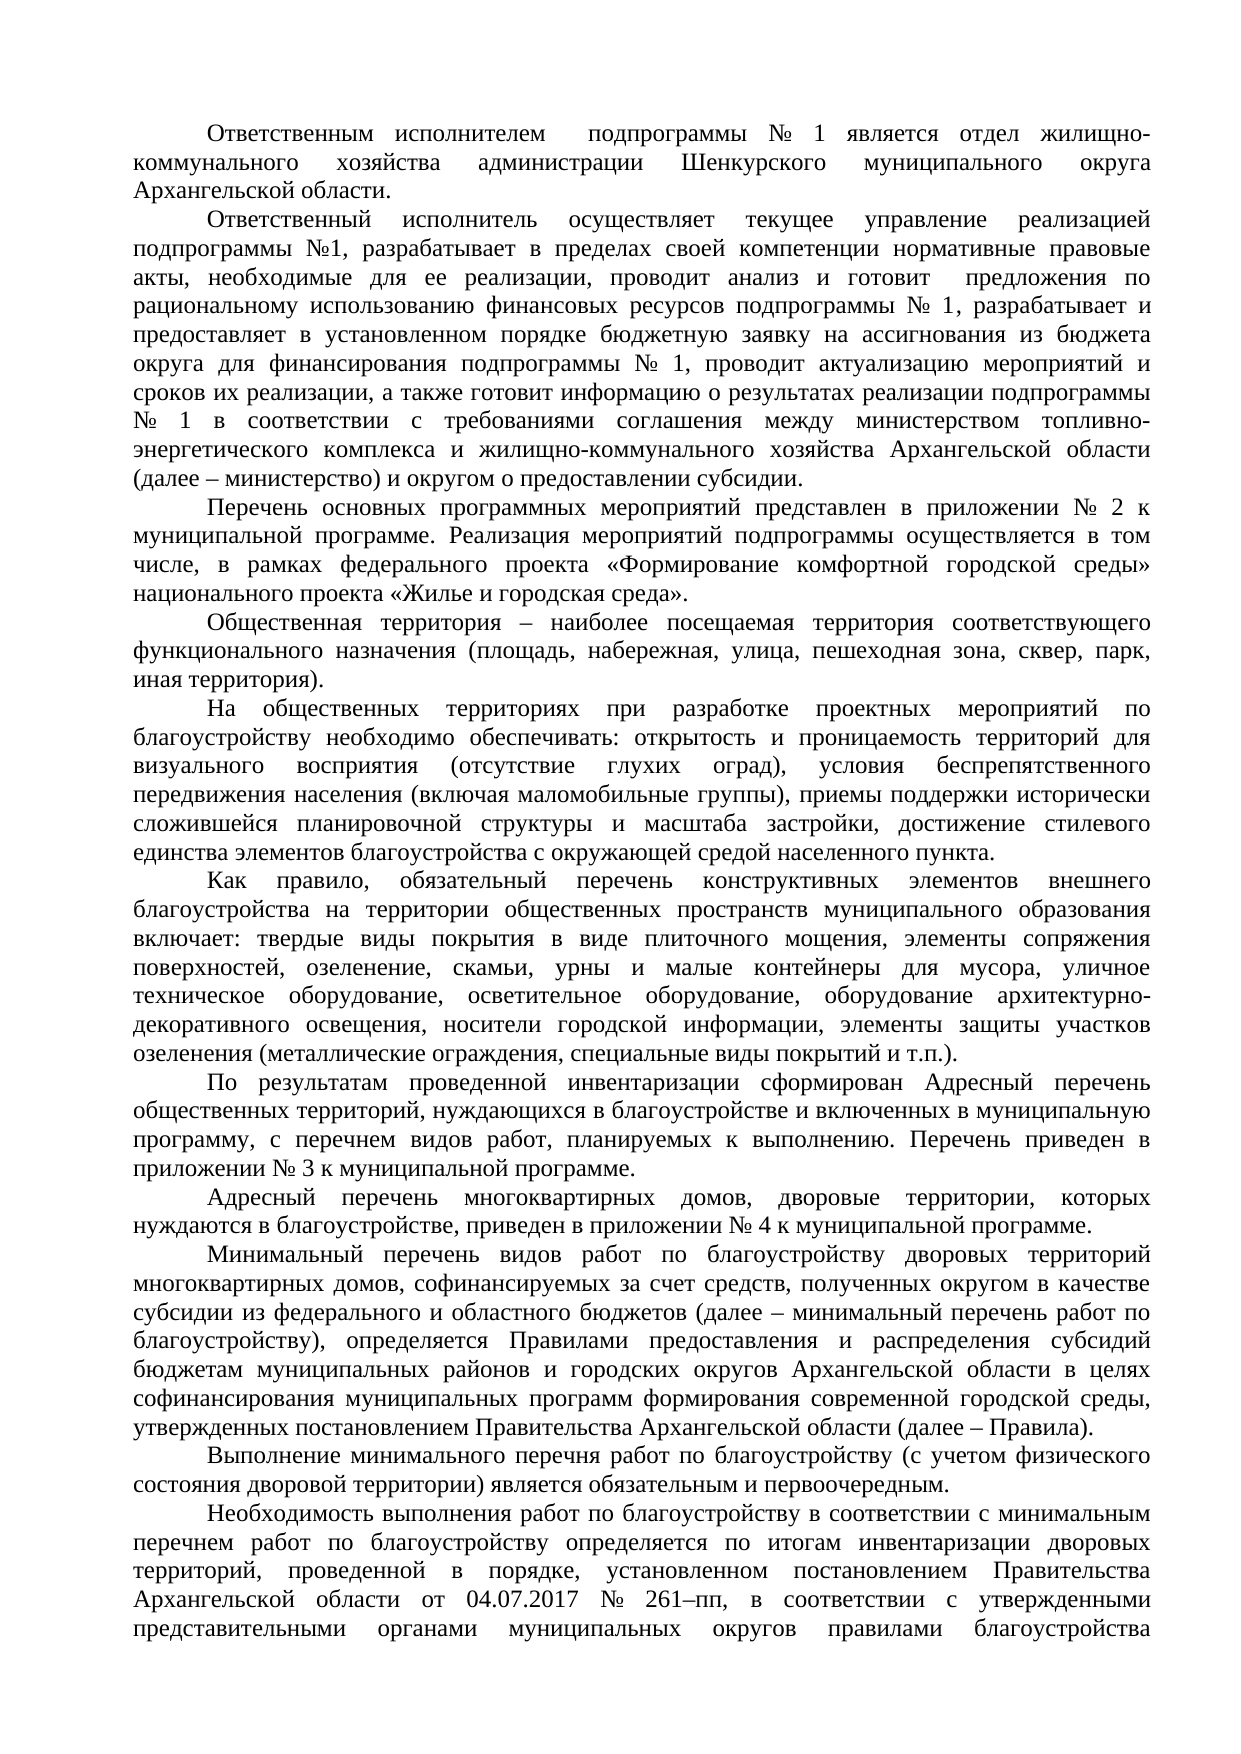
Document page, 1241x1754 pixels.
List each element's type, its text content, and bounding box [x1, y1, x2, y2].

text Ответственный исполнитель осуществляет текущее управление реализацией подпрограммы №1, разрабатывает в пределах своей компетенции нормативные правовые акты, необходимые для ее реализации, проводит анализ и готовит предложения по рациональному использованию финансовых ресурсов подпрограммы № 1, разрабатывает и предоставляет в установленном порядке бюджетную заявку на ассигнования из бюджета округа для финансирования подпрограммы № 1, проводит актуализацию мероприятий и сроков их реализации, а также готовит информацию о результатах реализации подпрограммы № 1 в соответствии с требованиями соглашения между министерством топливно-энергетического комплекса и жилищно-коммунального хозяйства Архангельской области (далее – министерство) и округом о предоставлении субсидии. [133, 204, 1152, 492]
text Адресный перечень многоквартирных домов, дворовые территории, которых нуждаются в благоустройстве, приведен в приложении № 4 к муниципальной программе. [133, 1182, 1152, 1239]
text Как правило, обязательный перечень конструктивных элементов внешнего благоустройства на территории общественных пространств муниципального образования включает: твердые виды покрытия в виде плиточного мощения, элементы сопряжения поверхностей, озеленение, скамьи, урны и малые контейнеры для мусора, уличное техническое оборудование, осветительное оборудование, оборудование архитектурно-декоративного освещения, носители городской информации, элементы защиты участков озеленения (металлические ограждения, специальные виды покрытий и т.п.). [133, 866, 1152, 1067]
text Выполнение минимального перечня работ по благоустройству (с учетом физического состояния дворовой территории) является обязательным и первоочередным. [133, 1441, 1152, 1498]
text Общественная территория – наиболее посещаемая территория соответствующего функционального назначения (площадь, набережная, улица, пешеходная зона, сквер, парк, иная территория). [133, 607, 1152, 693]
text Ответственным исполнителем подпрограммы № 1 является отдел жилищно-коммунального хозяйства администрации Шенкурского муниципального округа Архангельской области. [133, 118, 1152, 204]
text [133, 1498, 1152, 1642]
text На общественных территориях при разработке проектных мероприятий по благоустройству необходимо обеспечивать: открытость и проницаемость территорий для визуального восприятия (отсутствие глухих оград), условия беспрепятственного передвижения населения (включая маломобильные группы), приемы поддержки исторически сложившейся планировочной структуры и масштаба застройки, достижение стилевого единства элементов благоустройства с окружающей средой населенного пункта. [133, 693, 1152, 866]
text Минимальный перечень видов работ по благоустройству дворовых территорий многоквартирных домов, софинансируемых за счет средств, полученных округом в качестве субсидии из федерального и областного бюджетов (далее – минимальный перечень работ по благоустройству), определяется Правилами предоставления и распределения субсидий бюджетам муниципальных районов и городских округов Архангельской области в целях софинансирования муниципальных программ формирования современной городской среды, утвержденных постановлением Правительства Архангельской области (далее – Правила). [133, 1239, 1152, 1441]
text По результатам проведенной инвентаризации сформирован Адресный перечень общественных территорий, нуждающихся в благоустройстве и включенных в муниципальную программу, с перечнем видов работ, планируемых к выполнению. Перечень приведен в приложении № 3 к муниципальной программе. [133, 1067, 1152, 1182]
text Перечень основных программных мероприятий представлен в приложении № 2 к муниципальной программе. Реализация мероприятий подпрограммы осуществляется в том числе, в рамках федерального проекта «Формирование комфортной городской среды» национального проекта «Жилье и городская среда». [133, 492, 1152, 607]
